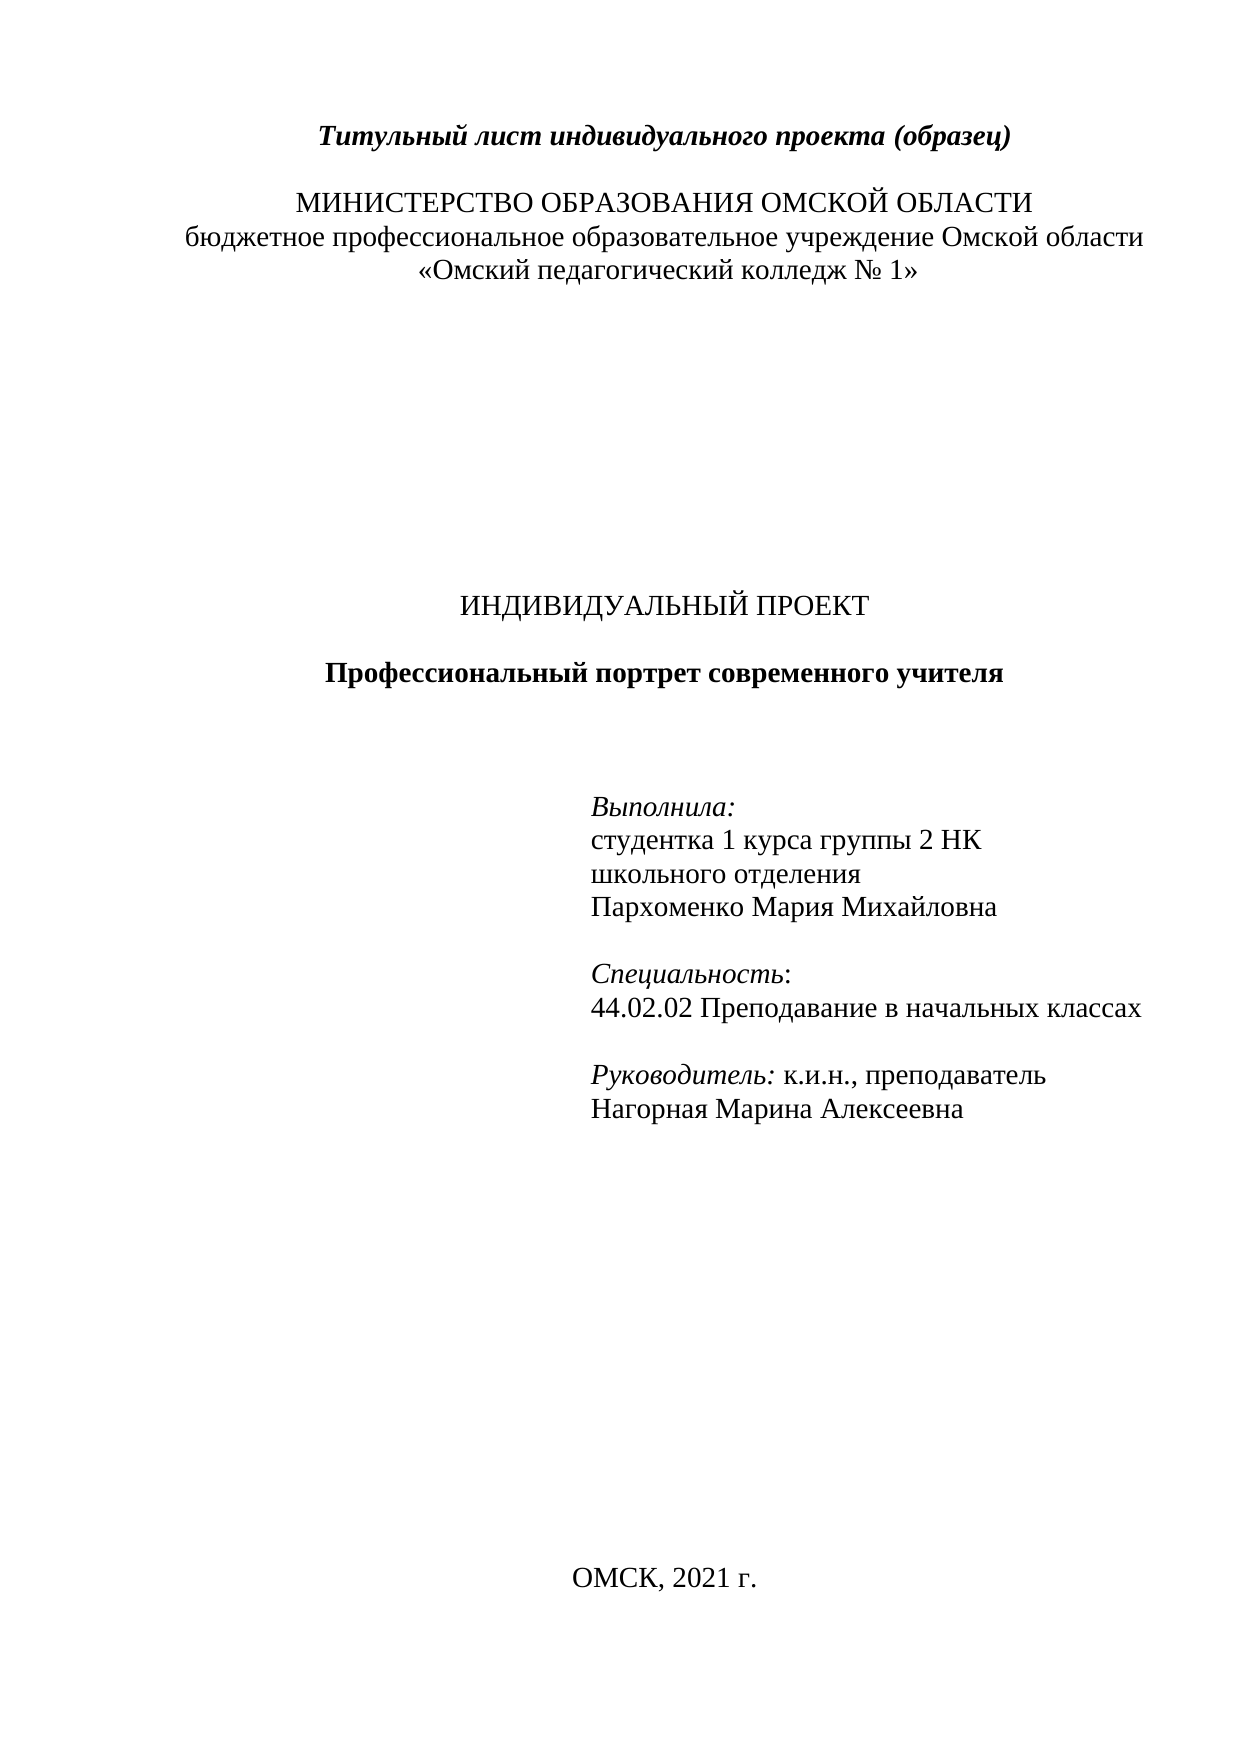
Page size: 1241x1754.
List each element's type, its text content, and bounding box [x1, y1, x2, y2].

text ИНДИВИДУАЛЬНЫЙ ПРОЕКТ [177, 588, 1152, 621]
text Руководитель: к.и.н., преподаватель [591, 1057, 1152, 1091]
text школьного отделения [591, 856, 1152, 889]
text студентка 1 курса группы 2 НК [591, 822, 1152, 856]
text Специальность: [591, 957, 1152, 990]
text Профессиональный портрет современного учителя [177, 655, 1152, 688]
text ОМСК, 2021 г. [177, 1560, 1152, 1594]
text Нагорная Марина Алексеевна [591, 1091, 1152, 1124]
text Выполнила: [591, 789, 1152, 822]
text 44.02.02 Преподавание в начальных классах [591, 990, 1152, 1024]
text бюджетное профессиональное образовательное учреждение Омской области [177, 219, 1152, 252]
text «Омский педагогический колледж № 1» [177, 252, 1152, 286]
text Пархоменко Мария Михайловна [591, 889, 1152, 923]
text Титульный лист индивидуального проекта (образец) [177, 118, 1152, 152]
text МИНИСТЕРСТВО ОБРАЗОВАНИЯ ОМСКОЙ ОБЛАСТИ [177, 185, 1152, 219]
